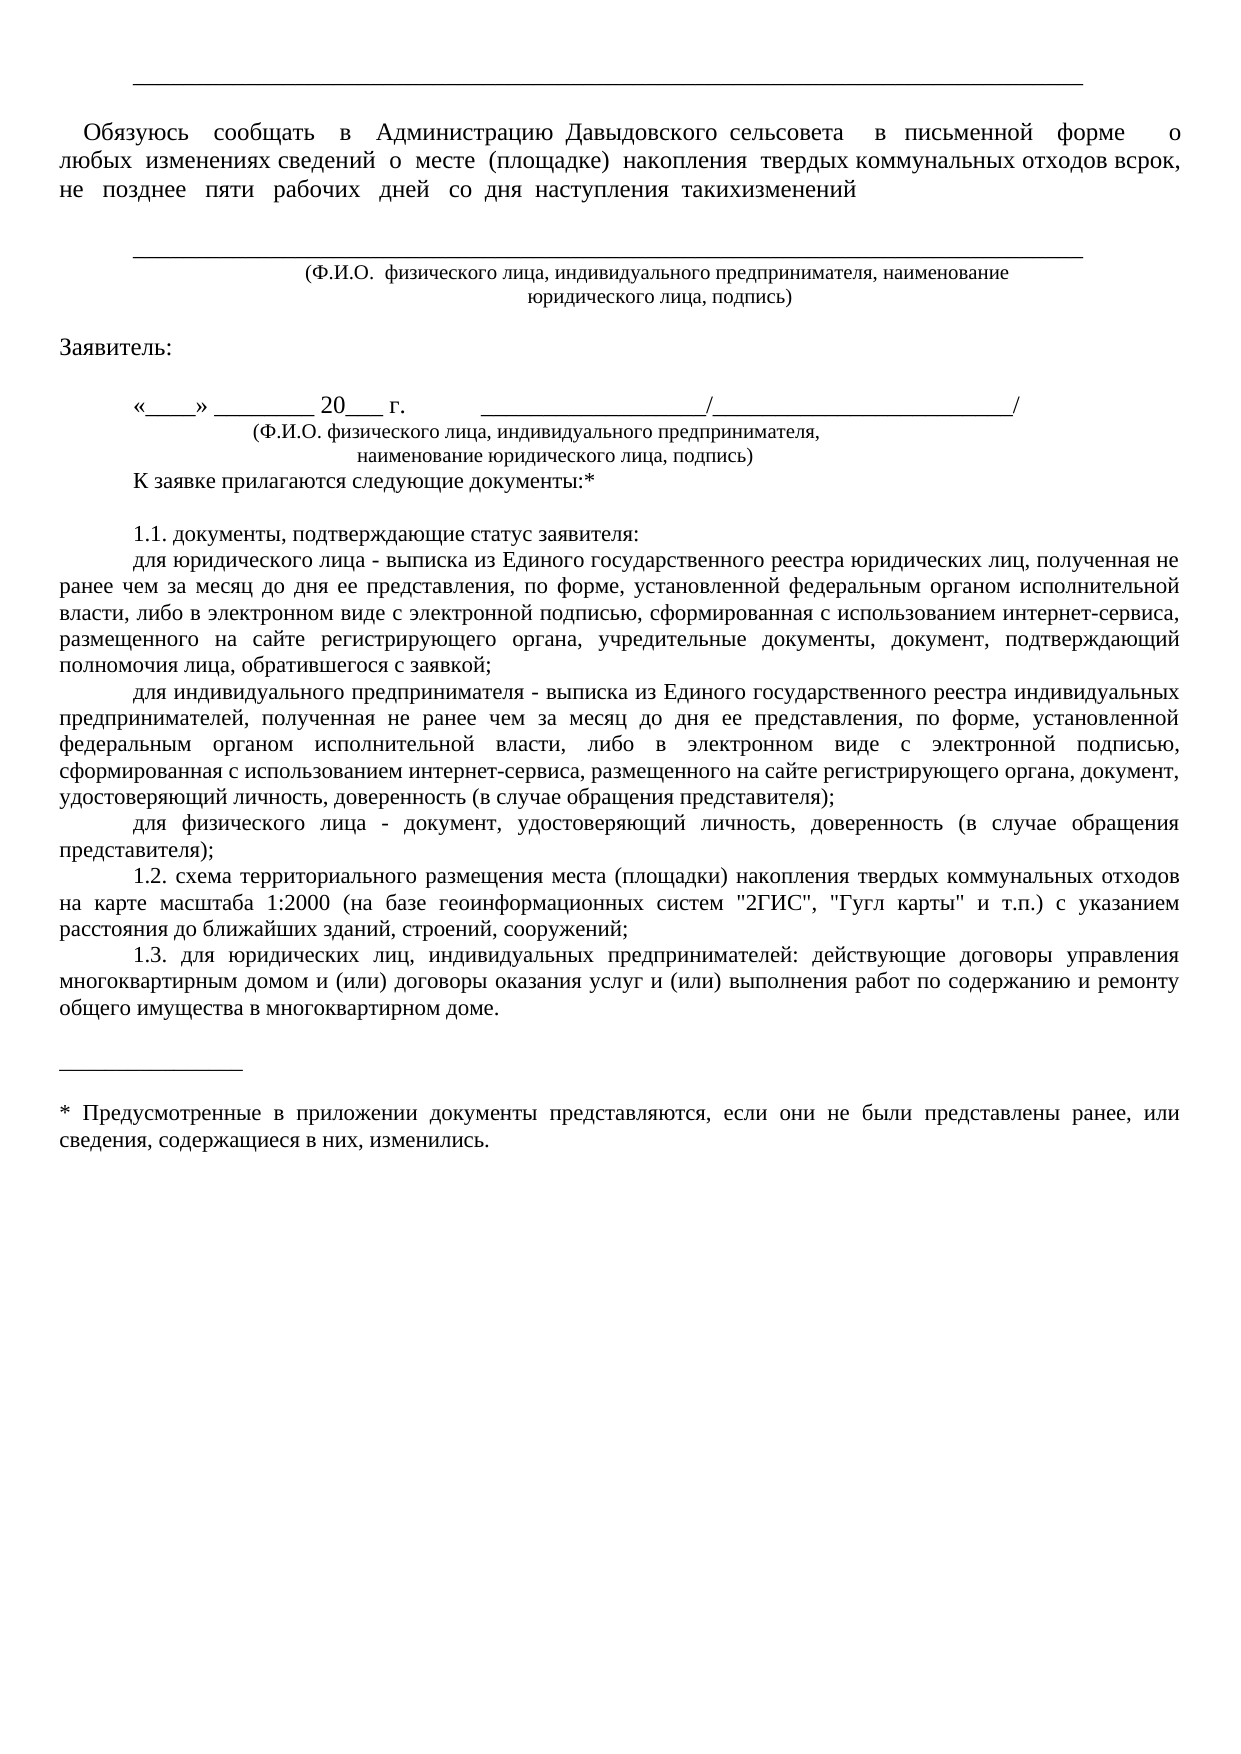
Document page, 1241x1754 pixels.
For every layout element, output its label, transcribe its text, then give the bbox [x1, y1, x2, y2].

text 1.3. для юридических лиц, индивидуальных предпринимателей: действующие договоры управления многоквартирным домом и (или) договоры оказания услуг и (или) выполнения работ по содержанию и ремонту общего имущества в многоквартирном доме. [59, 941, 1181, 1020]
text 1.2. схема территориального размещения места (площадки) накопления твердых коммунальных отходов на карте масштаба 1:2000 (на базе геоинформационных систем "2ГИС", "Гугл карты" и т.п.) с указанием расстояния до ближайших зданий, строений, сооружений; [59, 862, 1181, 941]
text (Ф.И.О. физического лица, индивидуального предпринимателя, наименование [59, 260, 1181, 284]
text К заявке прилагаются следующие документы:* [59, 467, 1181, 493]
text наименование юридического лица, подпись) [59, 443, 1181, 467]
text для юридического лица - выписка из Единого государственного реестра юридических лиц, полученная не ранее чем за месяц до дня ее представления, по форме, установленной федеральным органом исполнительной власти, либо в электронном виде с электронной подписью, сформированная с использованием интернет-сервиса, размещенного на сайте регистрирующего органа, учредительные документы, документ, подтверждающий полномочия лица, обратившегося с заявкой; [59, 546, 1181, 678]
text юридического лица, подпись) [59, 284, 1181, 308]
text * Предусмотренные в приложении документы представляются, если они не были представлены ранее, или сведения, содержащиеся в них, изменились. [59, 1073, 1181, 1152]
text ____________________________________________________________________________ [59, 232, 1181, 260]
text ____________________________________________________________________________ [59, 59, 1181, 88]
text для индивидуального предпринимателя - выписка из Единого государственного реестра индивидуальных предпринимателей, полученная не ранее чем за месяц до дня ее представления, по форме, установленной федеральным органом исполнительной власти, либо в электронном виде с электронной подписью, сформированная с использованием интернет-сервиса, размещенного на сайте регистрирующего органа, документ, удостоверяющий личность, доверенность (в случае обращения представителя); [59, 678, 1181, 809]
text для физического лица - документ, удостоверяющий личность, доверенность (в случае обращения представителя); [59, 809, 1181, 862]
text 1.1. документы, подтверждающие статус заявителя: [59, 519, 1181, 546]
text «____» ________ 20___ г. __________________/________________________/ [59, 390, 1181, 419]
text Обязуюсь сообщать в Администрацию Давыдовского сельсовета в письменной форме о любых изменениях сведений о месте (площадке) накопления твердых коммунальных отходов всрок, не позднее пяти рабочих дней со дня наступления такихизменений [59, 88, 1181, 203]
text ________________ [59, 1020, 1181, 1073]
text Заявитель: [59, 308, 1181, 361]
text (Ф.И.О. физического лица, индивидуального предпринимателя, [59, 419, 1181, 443]
